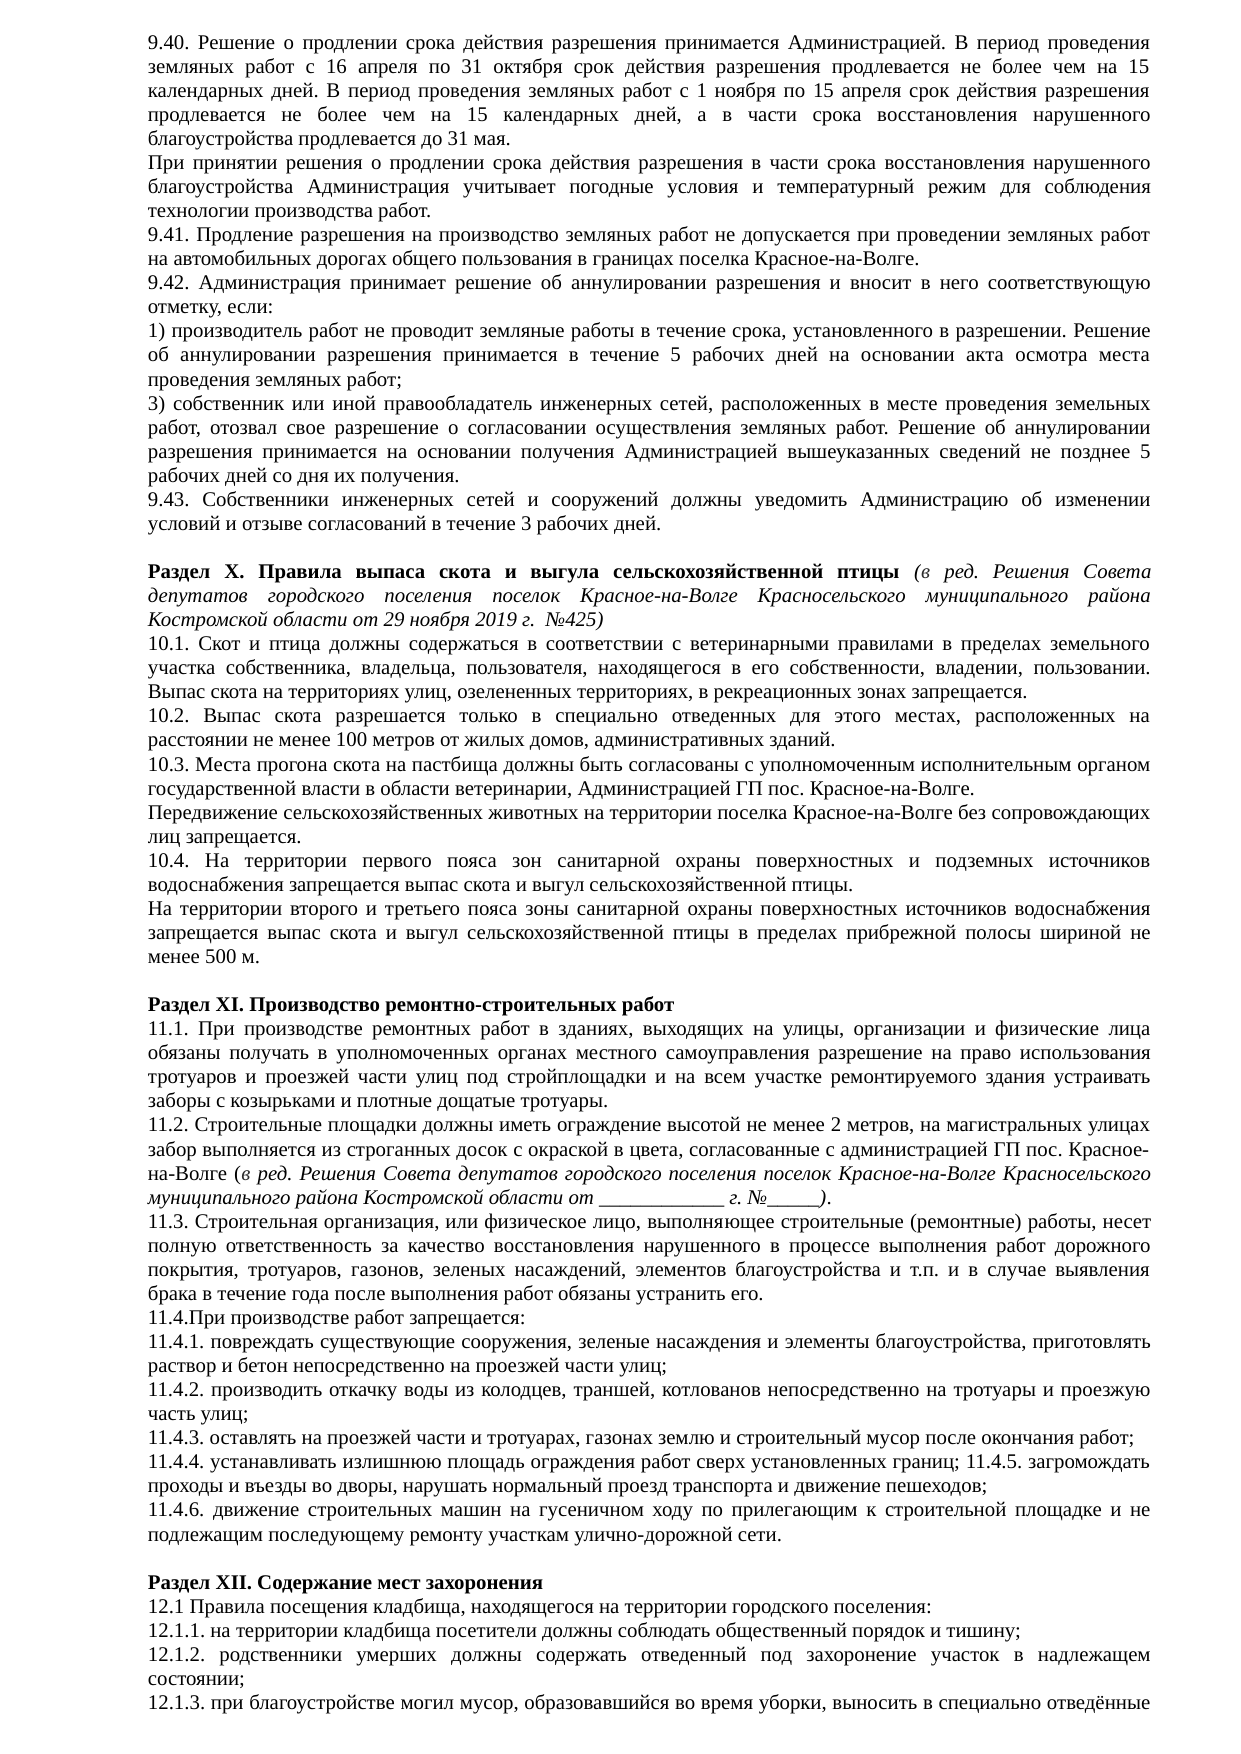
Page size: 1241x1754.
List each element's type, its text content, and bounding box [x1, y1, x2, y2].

text 12.1.2. родственники умерших должны содержать отведенный под захоронение участок в надлежащем состоянии; [148, 1642, 1152, 1690]
text 11.4.1. повреждать существующие сооружения, зеленые насаждения и элементы благоустройства, приготовлять раствор и бетон непосредственно на проезжей части улиц; [148, 1329, 1152, 1377]
text Раздел XII. Содержание мест захоронения [148, 1569, 1152, 1594]
text 11.4.6. движение строительных машин на гусеничном ходу по прилегающим к строительной площадке и не подлежащим последующему ремонту участкам улично-дорожной сети. [148, 1497, 1152, 1546]
text 9.40. Решение о продлении срока действия разрешения принимается Администрацией. В период проведения земляных работ с 16 апреля по 31 октября срок действия разрешения продлевается не более чем на 15 календарных дней. В период проведения земляных работ с 1 ноября по 15 апреля срок действия разрешения продлевается не более чем на 15 календарных дней, а в части срока восстановления нарушенного благоустройства продлевается до 31 мая. [148, 29, 1152, 150]
text На территории второго и третьего пояса зоны санитарной охраны поверхностных источников водоснабжения запрещается выпас скота и выгул сельскохозяйственной птицы в пределах прибрежной полосы шириной не менее . [148, 896, 1152, 968]
text 11.4.2. производить откачку воды из колодцев, траншей, котлованов непосредственно на тротуары и проезжую часть улиц; [148, 1377, 1152, 1425]
text Передвижение сельскохозяйственных животных на территории поселка Красное-на-Волге без сопровождающих лиц запрещается. [148, 799, 1152, 848]
text 1) производитель работ не проводит земляные работы в течение срока, установленного в разрешении. Решение об аннулировании разрешения принимается в течение 5 рабочих дней на основании акта осмотра места проведения земляных работ; [148, 318, 1152, 391]
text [148, 1690, 1152, 1714]
text 11.4.При производстве работ запрещается: [148, 1305, 1152, 1329]
text 10.2. Выпас скота разрешается только в специально отведенных для этого местах, расположенных на расстоянии не менее от жилых домов, административных зданий. [148, 703, 1152, 751]
text 11.3. Строительная организация, или физическое лицо, выполняющее строительные (ремонтные) работы, несет полную ответственность за качество восстановления нарушенного в процессе выполнения работ дорожного покрытия, тротуаров, газонов, зеленых насаждений, элементов благоустройства и т.п. и в случае выявления брака в течение года после выполнения работ обязаны устранить его. [148, 1209, 1152, 1305]
text 11.4.4. устанавливать излишнюю площадь ограждения работ сверх установленных границ; 11.4.5. загромождать проходы и въезды во дворы, нарушать нормальный проезд транспорта и движение пешеходов; [148, 1449, 1152, 1497]
text 11.4.3. оставлять на проезжей части и тротуарах, газонах землю и строительный мусор после окончания работ; [148, 1425, 1152, 1449]
text 10.1. Скот и птица должны содержаться в соответствии с ветеринарными правилами в пределах земельного участка собственника, владельца, пользователя, находящегося в его собственности, владении, пользовании. Выпас скота на территориях улиц, озелененных территориях, в рекреационных зонах запрещается. [148, 631, 1152, 703]
text 12.1 Правила посещения кладбища, находящегося на территории городского поселения: [148, 1594, 1152, 1618]
text Раздел XI. Производство ремонтно-строительных работ [148, 992, 1152, 1016]
text 10.3. Места прогона скота на пастбища должны быть согласованы с уполномоченным исполнительным органом государственной власти в области ветеринарии, Администрацией ГП пос. Красное-на-Волге. [148, 751, 1152, 799]
text 11.2. Строительные площадки должны иметь ограждение высотой не менее , на магистральных улицах забор выполняется из строганных досок с окраской в цвета, согласованные с администрацией ГП пос. Красное-на-Волге (в ред. Решения Совета депутатов городского поселения поселок Красное-на-Волге Красносельского муниципального района Костромской области от ____________ г. №_____). [148, 1112, 1152, 1209]
text Раздел X. Правила выпаса скота и выгула сельскохозяйственной птицы (в ред. Решения Совета депутатов городского поселения поселок Красное-на-Волге Красносельского муниципального района Костромской области от 29 ноября . №425) [148, 559, 1152, 631]
text 12.1.1. на территории кладбища посетители должны соблюдать общественный порядок и тишину; [148, 1618, 1152, 1642]
text 11.1. При производстве ремонтных работ в зданиях, выходящих на улицы, организации и физические лица обязаны получать в уполномоченных органах местного самоуправления разрешение на право использования тротуаров и проезжей части улиц под стройплощадки и на всем участке ремонтируемого здания устраивать заборы с козырьками и плотные дощатые тротуары. [148, 1016, 1152, 1112]
text 3) собственник или иной правообладатель инженерных сетей, расположенных в месте проведения земельных работ, отозвал свое разрешение о согласовании осуществления земляных работ. Решение об аннулировании разрешения принимается на основании получения Администрацией вышеуказанных сведений не позднее 5 рабочих дней со дня их получения. [148, 391, 1152, 487]
text 10.4. На территории первого пояса зон санитарной охраны поверхностных и подземных источников водоснабжения запрещается выпас скота и выгул сельскохозяйственной птицы. [148, 848, 1152, 896]
text 9.43. Собственники инженерных сетей и сооружений должны уведомить Администрацию об изменении условий и отзыве согласований в течение 3 рабочих дней. [148, 487, 1152, 535]
text 9.41. Продление разрешения на производство земляных работ не допускается при проведении земляных работ на автомобильных дорогах общего пользования в границах поселка Красное-на-Волге. [148, 222, 1152, 270]
text 9.42. Администрация принимает решение об аннулировании разрешения и вносит в него соответствующую отметку, если: [148, 270, 1152, 318]
text При принятии решения о продлении срока действия разрешения в части срока восстановления нарушенного благоустройства Администрация учитывает погодные условия и температурный режим для соблюдения технологии производства работ. [148, 150, 1152, 222]
